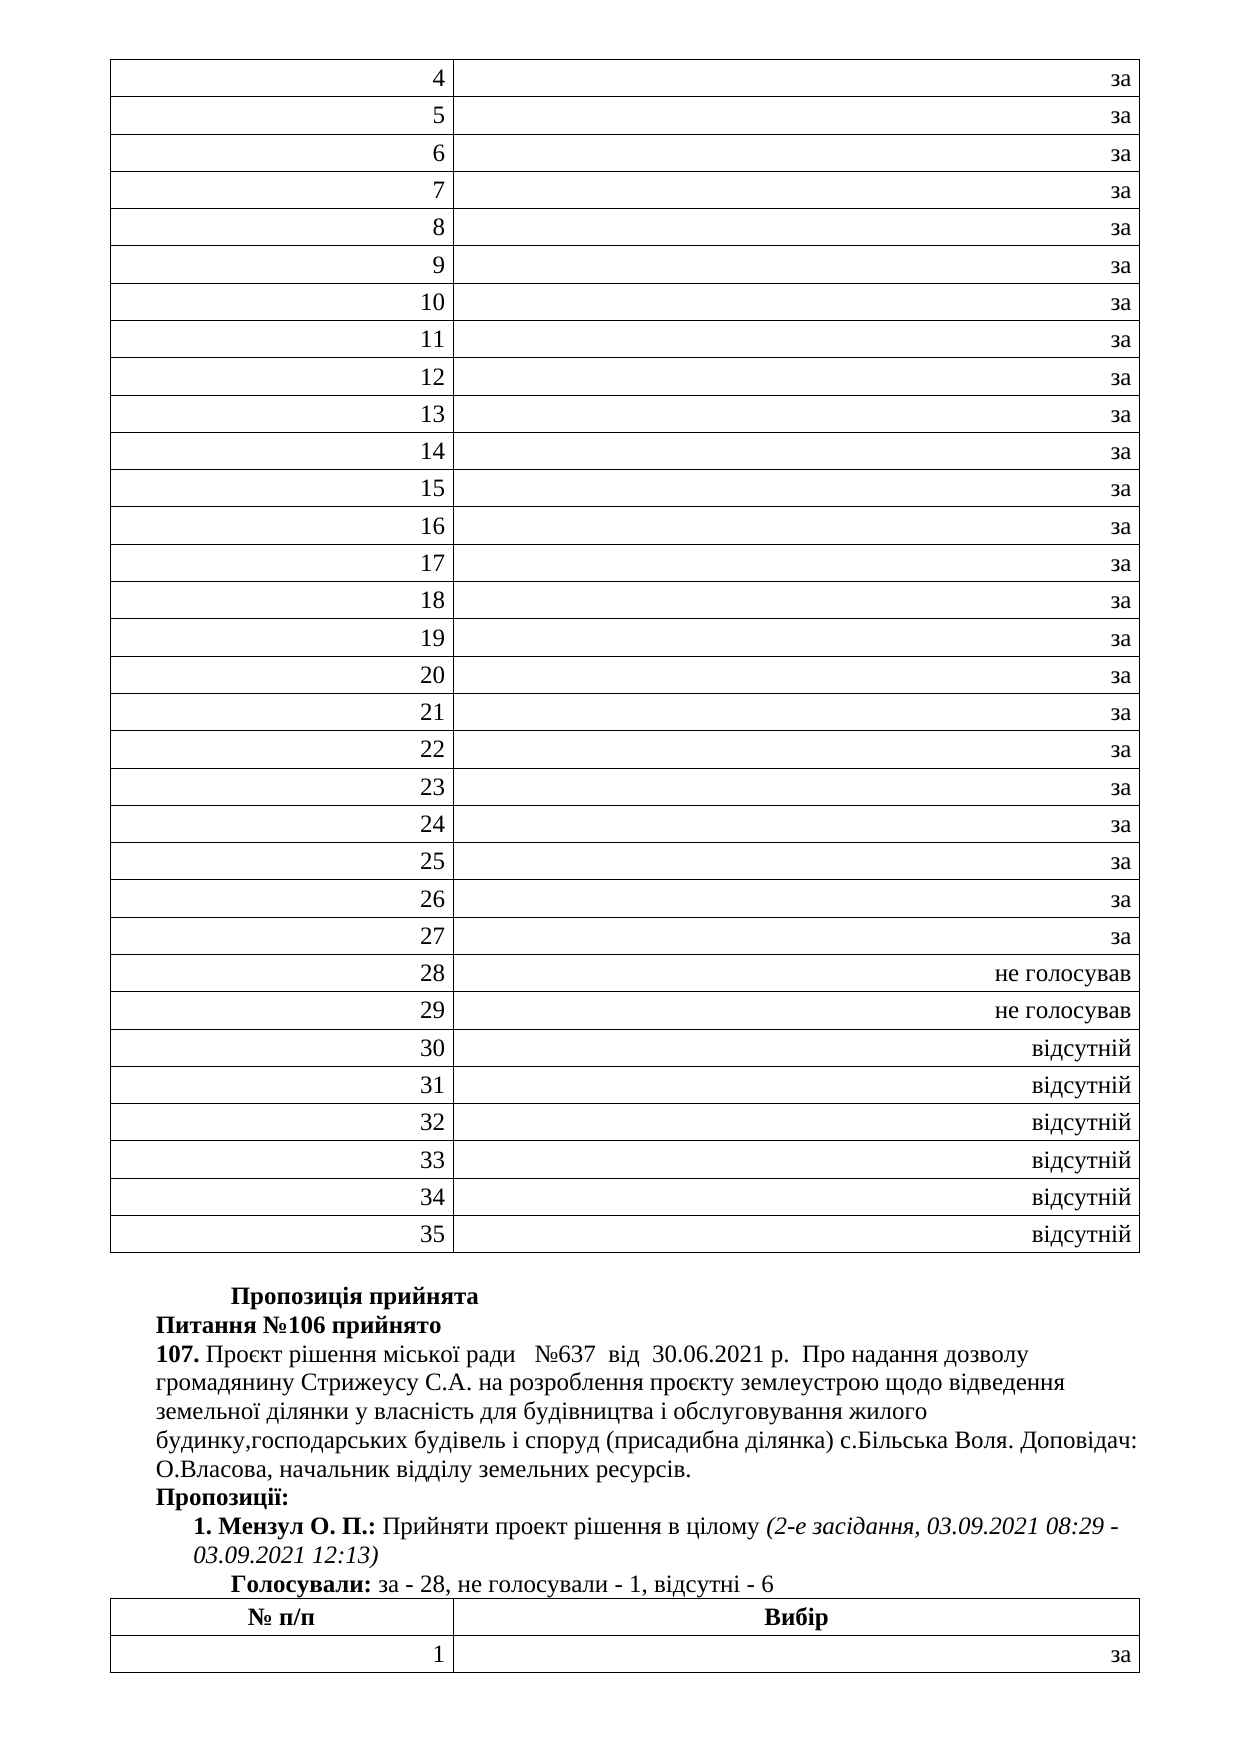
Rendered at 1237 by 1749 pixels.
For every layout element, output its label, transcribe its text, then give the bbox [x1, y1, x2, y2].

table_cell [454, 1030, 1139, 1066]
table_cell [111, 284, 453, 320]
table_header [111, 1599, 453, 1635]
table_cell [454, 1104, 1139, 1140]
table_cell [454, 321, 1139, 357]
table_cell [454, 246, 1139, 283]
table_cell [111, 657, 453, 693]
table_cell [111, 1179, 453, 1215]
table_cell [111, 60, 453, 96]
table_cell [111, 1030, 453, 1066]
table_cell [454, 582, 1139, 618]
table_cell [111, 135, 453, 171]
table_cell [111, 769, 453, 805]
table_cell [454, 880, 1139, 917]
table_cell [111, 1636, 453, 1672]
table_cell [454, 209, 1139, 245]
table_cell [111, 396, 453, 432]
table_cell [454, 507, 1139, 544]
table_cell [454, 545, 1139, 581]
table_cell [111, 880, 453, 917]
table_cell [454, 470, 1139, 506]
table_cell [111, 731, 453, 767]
text Питання №106 прийнято [156, 1310, 1148, 1339]
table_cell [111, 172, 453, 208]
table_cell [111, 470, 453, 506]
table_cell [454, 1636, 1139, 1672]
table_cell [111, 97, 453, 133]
text 107. Проєкт рішення міської ради №637 від 30.06.2021 р. Про надання дозволу громадянину Стрижеусу С.А. на розроблення проєкту землеустрою щодо відведення земельної ділянки у власність для будівництва і обслуговування жилого будинку,господарських будівель і споруд (присадибна ділянка) с.Більська Воля. Доповідач: О.Власова, начальник відділу земельних ресурсів. [156, 1339, 1148, 1482]
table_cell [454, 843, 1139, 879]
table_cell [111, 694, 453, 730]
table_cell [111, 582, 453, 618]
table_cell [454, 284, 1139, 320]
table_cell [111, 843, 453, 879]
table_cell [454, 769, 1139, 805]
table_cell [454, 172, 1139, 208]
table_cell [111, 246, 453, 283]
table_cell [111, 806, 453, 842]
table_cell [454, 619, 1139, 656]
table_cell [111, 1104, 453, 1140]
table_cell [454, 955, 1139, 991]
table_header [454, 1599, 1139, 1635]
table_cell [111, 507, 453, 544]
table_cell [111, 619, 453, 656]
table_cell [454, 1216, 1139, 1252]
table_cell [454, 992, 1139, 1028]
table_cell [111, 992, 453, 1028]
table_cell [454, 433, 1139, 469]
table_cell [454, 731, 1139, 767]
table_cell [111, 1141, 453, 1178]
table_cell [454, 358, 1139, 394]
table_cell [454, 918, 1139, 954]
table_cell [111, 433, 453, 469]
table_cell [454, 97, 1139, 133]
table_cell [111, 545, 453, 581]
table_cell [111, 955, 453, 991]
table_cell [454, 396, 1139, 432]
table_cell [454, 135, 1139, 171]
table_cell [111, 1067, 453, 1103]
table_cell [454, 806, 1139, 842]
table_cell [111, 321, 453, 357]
text Пропозиція прийнята [231, 1252, 1148, 1310]
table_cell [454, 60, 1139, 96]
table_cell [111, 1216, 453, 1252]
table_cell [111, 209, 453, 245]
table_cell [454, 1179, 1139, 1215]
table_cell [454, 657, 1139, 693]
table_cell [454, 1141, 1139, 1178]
text 1. Мензул О. П.: Прийняти проект рішення в цілому (2-е засідання, 03.09.2021 08:29 - 03.09.2021 12:13) [193, 1511, 1148, 1569]
text Пропозиції: [156, 1482, 1148, 1511]
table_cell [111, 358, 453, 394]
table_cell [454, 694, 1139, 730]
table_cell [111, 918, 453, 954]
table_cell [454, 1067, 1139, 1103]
text Голосували: за - 28, не голосували - 1, відсутні - 6 [231, 1569, 1148, 1597]
